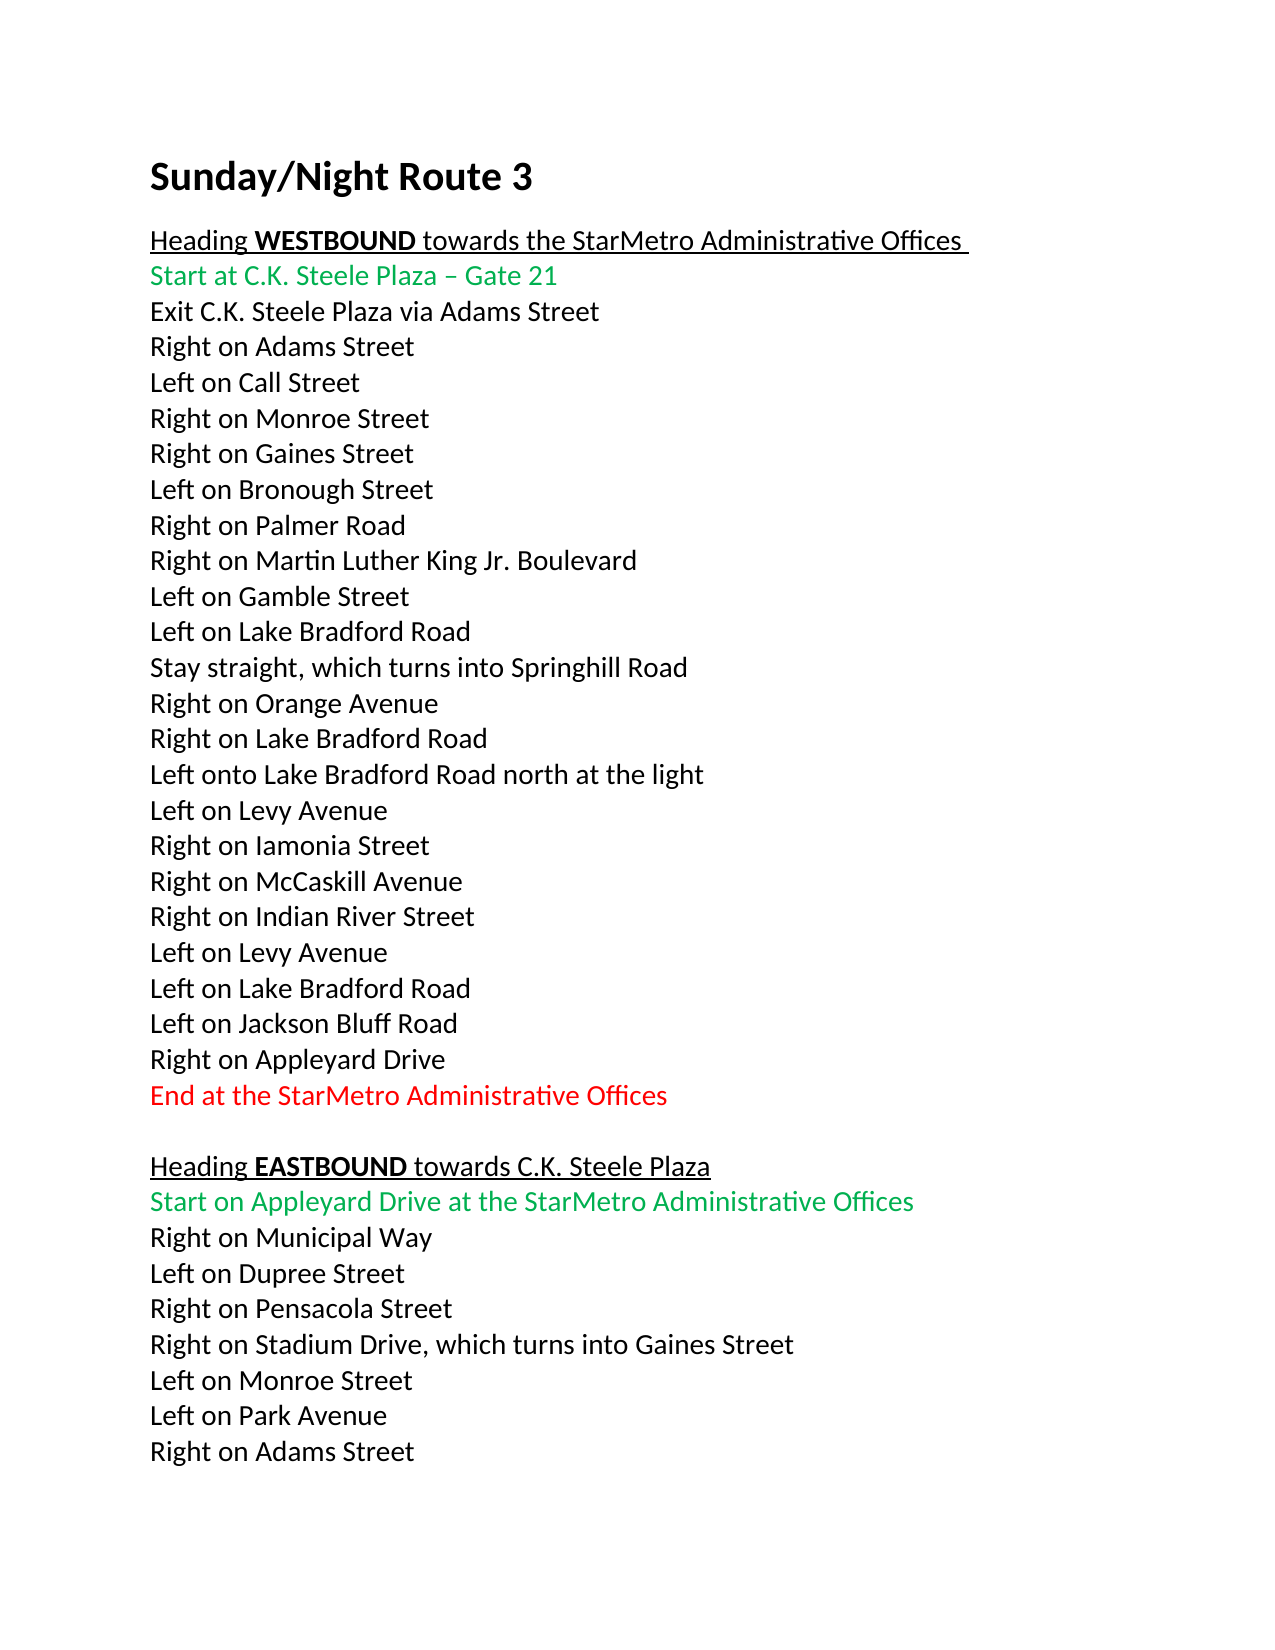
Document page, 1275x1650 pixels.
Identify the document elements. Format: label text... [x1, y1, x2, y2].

text Right on Adams Street [150, 328, 1125, 364]
text Left on Jackson Bluff Road [150, 1005, 1125, 1041]
text Right on Palmer Road [150, 507, 1125, 542]
text Right on Lake Bradford Road [150, 720, 1125, 756]
text Start on Appleyard Drive at the StarMetro Administrative Offices [150, 1183, 1125, 1219]
text Right on Pensacola Street [150, 1290, 1125, 1326]
text Left on Monroe Street [150, 1362, 1125, 1397]
text Left on Bronough Street [150, 471, 1125, 507]
text Heading WESTBOUND towards the StarMetro Administrative Offices [150, 222, 1125, 257]
text End at the StarMetro Administrative Offices [150, 1077, 1125, 1112]
text Right on Gaines Street [150, 435, 1125, 471]
text Left on Gamble Street [150, 578, 1125, 613]
text Stay straight, which turns into Springhill Road [150, 649, 1125, 685]
text Right on Indian River Street [150, 898, 1125, 934]
text Right on Martin Luther King Jr. Boulevard [150, 542, 1125, 578]
text Right on Orange Avenue [150, 685, 1125, 720]
text Start at C.K. Steele Plaza – Gate 21 [150, 257, 1125, 293]
text Left on Dupree Street [150, 1255, 1125, 1290]
text Heading EASTBOUND towards C.K. Steele Plaza [150, 1148, 1125, 1183]
text Right on Stadium Drive, which turns into Gaines Street [150, 1326, 1125, 1362]
text Left on Levy Avenue [150, 934, 1125, 970]
text Left on Levy Avenue [150, 792, 1125, 827]
text Left on Lake Bradford Road [150, 970, 1125, 1005]
text Left on Park Avenue [150, 1397, 1125, 1433]
text Left on Lake Bradford Road [150, 613, 1125, 649]
text Sunday/Night Route 3 [150, 150, 1125, 201]
text Right on Iamonia Street [150, 827, 1125, 863]
text Right on McCaskill Avenue [150, 863, 1125, 898]
text Right on Adams Street [150, 1433, 1125, 1468]
text Exit C.K. Steele Plaza via Adams Street [150, 293, 1125, 328]
text Right on Municipal Way [150, 1219, 1125, 1255]
text Left onto Lake Bradford Road north at the light [150, 756, 1125, 792]
text Right on Appleyard Drive [150, 1041, 1125, 1077]
text Right on Monroe Street [150, 400, 1125, 435]
text Left on Call Street [150, 364, 1125, 400]
